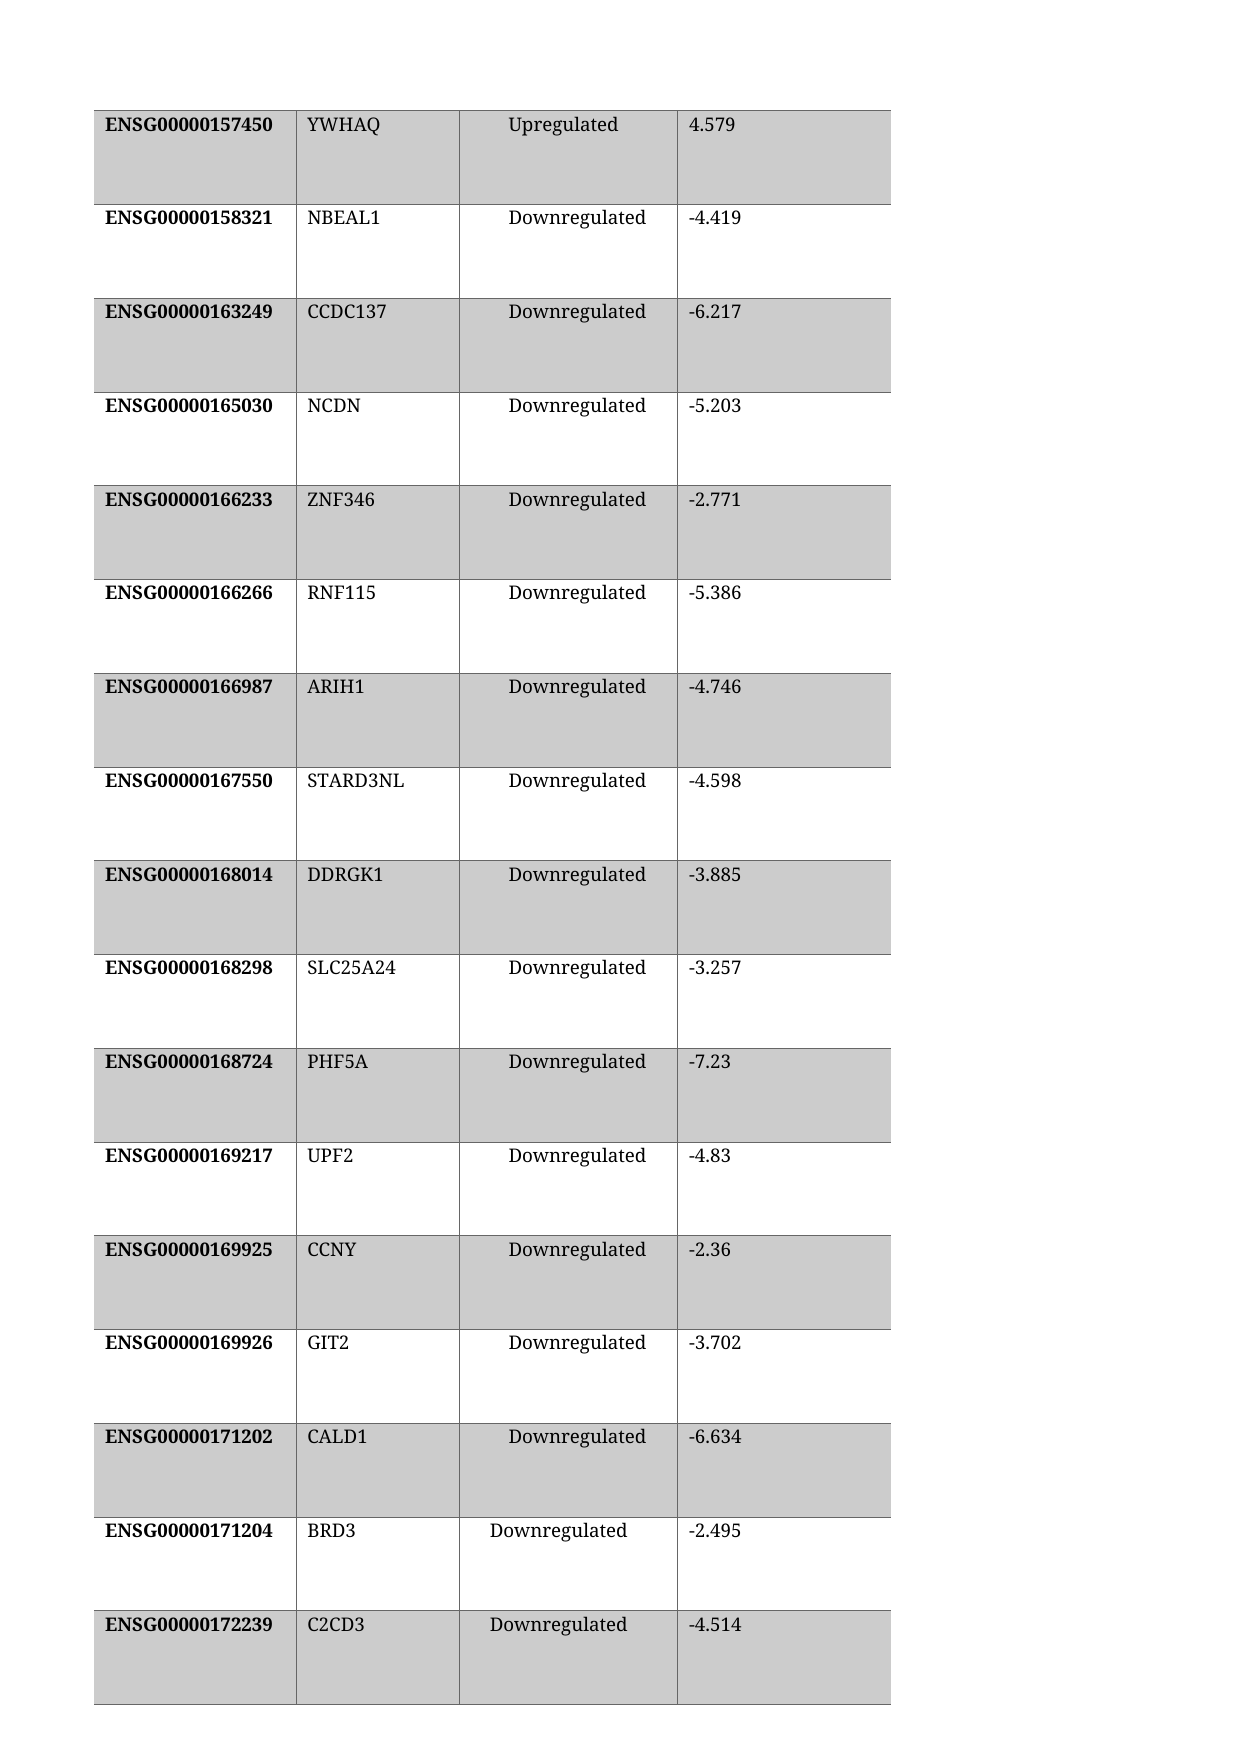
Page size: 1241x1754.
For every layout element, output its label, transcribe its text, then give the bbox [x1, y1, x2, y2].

table_cell ENSG00000167550 [94, 768, 296, 860]
table_cell -2.36 [678, 1236, 891, 1329]
table_cell ENSG00000172239 [94, 1611, 296, 1704]
table_cell ZNF346 [297, 486, 459, 579]
table_cell Downregulated [460, 1143, 677, 1235]
table_cell ENSG00000157450 [94, 111, 296, 204]
table_cell ENSG00000169217 [94, 1143, 296, 1235]
table_cell ENSG00000169926 [94, 1330, 296, 1423]
table_cell Downregulated [460, 299, 677, 392]
table_cell Downregulated [460, 393, 677, 485]
table_cell PHF5A [297, 1049, 459, 1142]
table_cell Downregulated [460, 580, 677, 673]
table_cell -4.514 [678, 1611, 891, 1704]
table_cell ENSG00000158321 [94, 205, 296, 298]
table_cell NCDN [297, 393, 459, 485]
table_cell -7.23 [678, 1049, 891, 1142]
table_cell -5.386 [678, 580, 891, 673]
table_cell ENSG00000166266 [94, 580, 296, 673]
table_cell -2.495 [678, 1518, 891, 1610]
table_cell -4.598 [678, 768, 891, 860]
table_cell ENSG00000168014 [94, 861, 296, 954]
table_cell Downregulated [460, 1424, 677, 1517]
table_cell Downregulated [460, 1236, 677, 1329]
table_cell Downregulated [460, 674, 677, 767]
table_cell UPF2 [297, 1143, 459, 1235]
table_cell -4.746 [678, 674, 891, 767]
table_cell -6.634 [678, 1424, 891, 1517]
table_cell RNF115 [297, 580, 459, 673]
table_cell GIT2 [297, 1330, 459, 1423]
table_cell Downregulated [460, 1330, 677, 1423]
table_cell BRD3 [297, 1518, 459, 1610]
table_cell -2.771 [678, 486, 891, 579]
table_cell CCNY [297, 1236, 459, 1329]
table_cell 4.579 [678, 111, 891, 204]
table_cell Downregulated [460, 861, 677, 954]
table_cell ENSG00000166233 [94, 486, 296, 579]
table_cell ENSG00000163249 [94, 299, 296, 392]
table_cell -3.702 [678, 1330, 891, 1423]
table_cell Upregulated [460, 111, 677, 204]
table_cell -3.885 [678, 861, 891, 954]
table_cell -3.257 [678, 955, 891, 1048]
table_cell ENSG00000169925 [94, 1236, 296, 1329]
table_cell YWHAQ [297, 111, 459, 204]
table_cell Downregulated [460, 1611, 677, 1704]
table_cell Downregulated [460, 205, 677, 298]
table_cell -4.419 [678, 205, 891, 298]
table_cell DDRGK1 [297, 861, 459, 954]
table_cell ARIH1 [297, 674, 459, 767]
table_cell Downregulated [460, 768, 677, 860]
table_cell ENSG00000165030 [94, 393, 296, 485]
table_cell CALD1 [297, 1424, 459, 1517]
table_cell STARD3NL [297, 768, 459, 860]
table_cell Downregulated [460, 486, 677, 579]
table_cell C2CD3 [297, 1611, 459, 1704]
table_cell ENSG00000171202 [94, 1424, 296, 1517]
table_cell ENSG00000166987 [94, 674, 296, 767]
table_cell ENSG00000168724 [94, 1049, 296, 1142]
table_cell -6.217 [678, 299, 891, 392]
table_cell Downregulated [460, 1049, 677, 1142]
table_cell CCDC137 [297, 299, 459, 392]
table_cell ENSG00000168298 [94, 955, 296, 1048]
table_cell NBEAL1 [297, 205, 459, 298]
table_cell -4.83 [678, 1143, 891, 1235]
table_cell Downregulated [460, 1518, 677, 1610]
table_cell Downregulated [460, 955, 677, 1048]
table_cell SLC25A24 [297, 955, 459, 1048]
table_cell ENSG00000171204 [94, 1518, 296, 1610]
table_cell -5.203 [678, 393, 891, 485]
